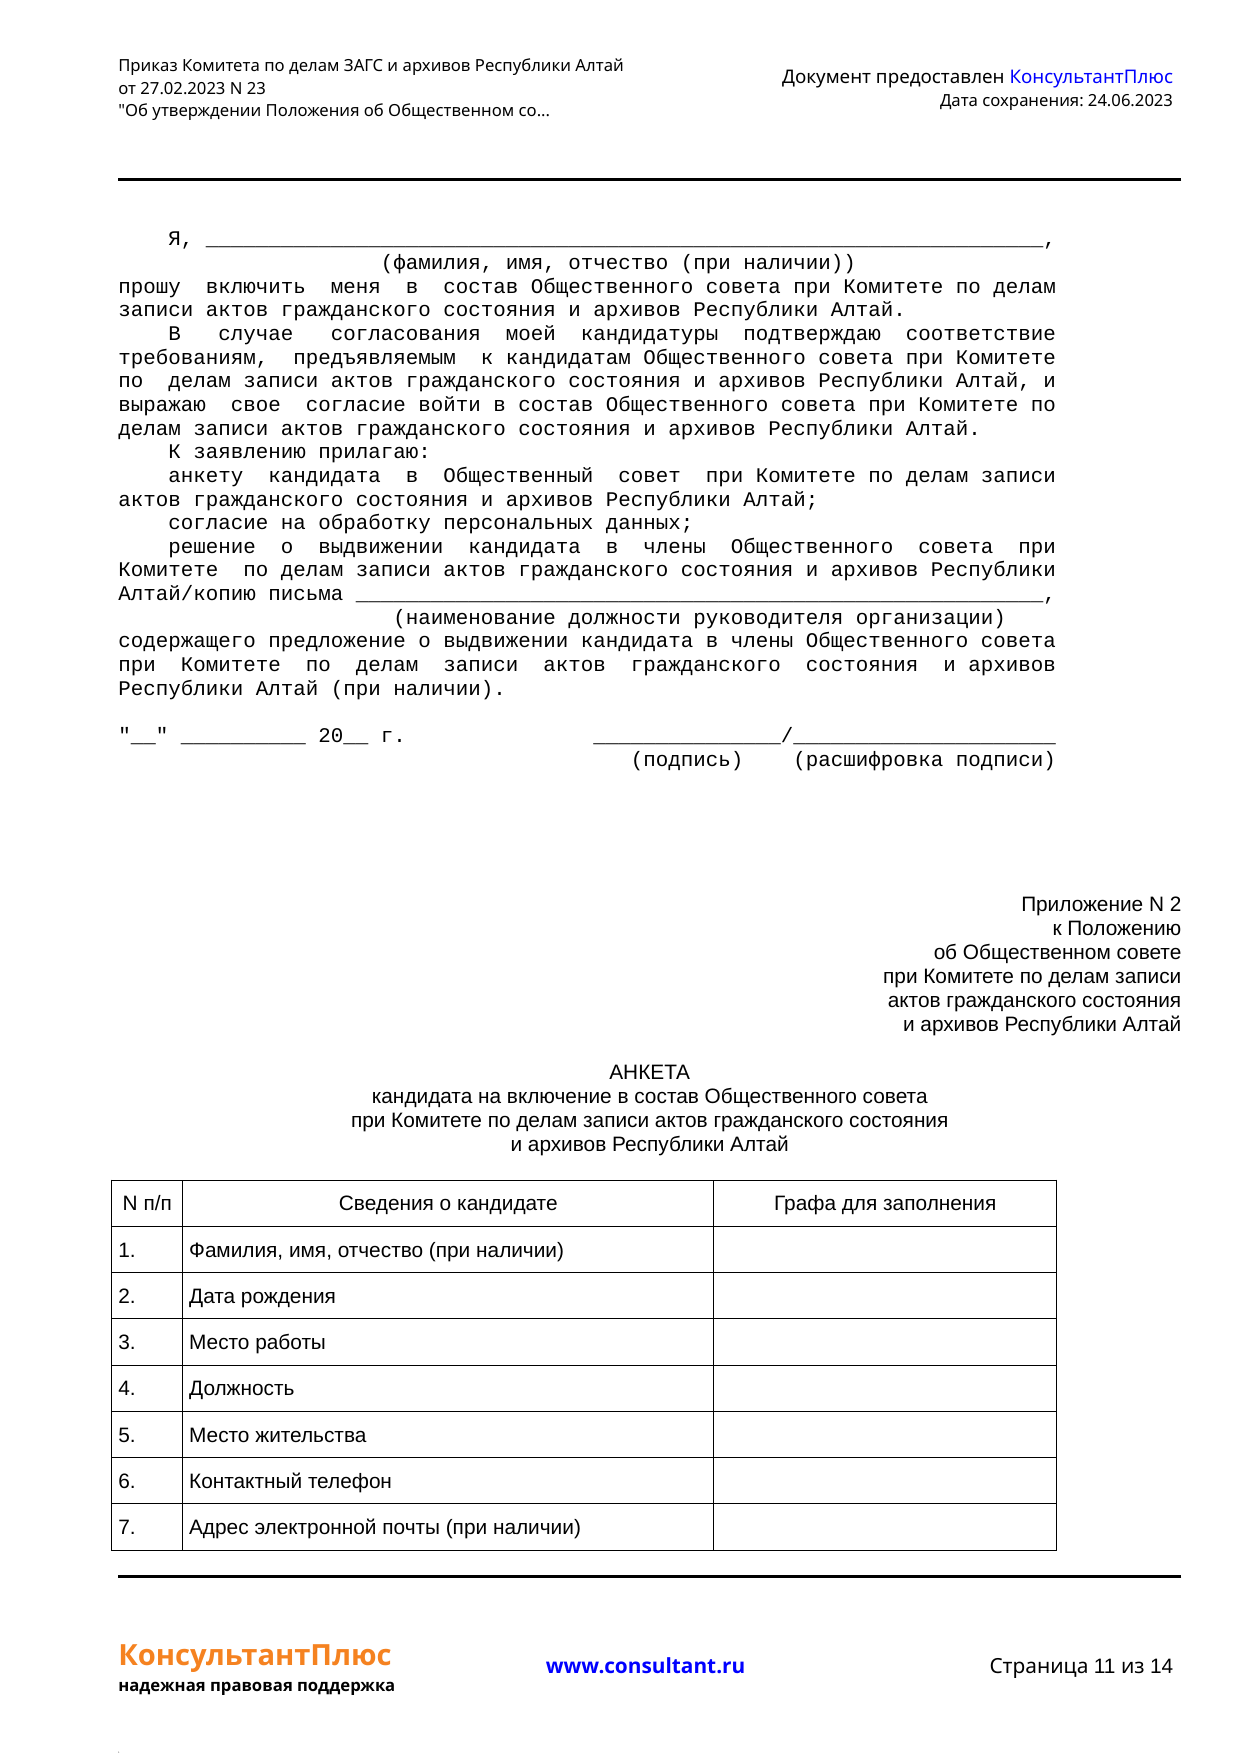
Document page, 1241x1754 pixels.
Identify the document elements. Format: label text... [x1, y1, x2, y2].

table_cell [714, 1504, 1056, 1549]
table_cell Дата рождения [183, 1273, 713, 1318]
table_cell 6. [112, 1458, 182, 1503]
table_cell [714, 1366, 1056, 1411]
text требованиям, предъявляемым к кандидатам Общественного совета при Комитете [118, 347, 1181, 370]
text и архивов Республики Алтай [118, 1132, 1181, 1156]
text Комитете по делам записи актов гражданского состояния и архивов Республики [118, 559, 1181, 583]
text делам записи актов гражданского состояния и архивов Республики Алтай. [118, 418, 1181, 441]
text кандидата на включение в состав Общественного совета [118, 1084, 1181, 1108]
text (фамилия, имя, отчество (при наличии)) [118, 252, 1181, 276]
text актов гражданского состояния [118, 988, 1181, 1012]
text АНКЕТА [118, 1060, 1181, 1084]
table_cell 3. [112, 1319, 182, 1364]
table_cell 2. [112, 1273, 182, 1318]
table_cell 1. [112, 1227, 182, 1272]
table_cell Должность [183, 1366, 713, 1411]
table_cell Адрес электронной почты (при наличии) [183, 1504, 713, 1549]
text актов гражданского состояния и архивов Республики Алтай; [118, 488, 1181, 512]
text по делам записи актов гражданского состояния и архивов Республики Алтай, и [118, 370, 1181, 394]
text К заявлению прилагаю: [118, 441, 1181, 465]
table_cell [714, 1412, 1056, 1457]
table_cell Место жительства [183, 1412, 713, 1457]
table_cell [714, 1273, 1056, 1318]
table_cell 5. [112, 1412, 182, 1457]
text выражаю свое согласие войти в состав Общественного совета при Комитете по [118, 394, 1181, 418]
text согласие на обработку персональных данных; [118, 512, 1181, 536]
table_cell [714, 1227, 1056, 1272]
table_header Графа для заполнения [714, 1181, 1056, 1226]
table_header Сведения о кандидате [183, 1181, 713, 1226]
text об Общественном совете [118, 940, 1181, 964]
text записи актов гражданского состояния и архивов Республики Алтай. [118, 299, 1181, 323]
text Алтай/копию письма _______________________________________________________, [118, 583, 1181, 607]
text В случае согласования моей кандидатуры подтверждаю соответствие [118, 323, 1181, 347]
table_cell 4. [112, 1366, 182, 1411]
table_cell [714, 1458, 1056, 1503]
text "__" __________ 20__ г. _______________/_____________________ [118, 725, 1181, 749]
table_cell 7. [112, 1504, 182, 1549]
text Республики Алтай (при наличии). [118, 678, 1181, 701]
text при Комитете по делам записи актов гражданского состояния [118, 1108, 1181, 1132]
text Приложение N 2 [118, 892, 1181, 916]
table_cell Контактный телефон [183, 1458, 713, 1503]
text решение о выдвижении кандидата в члены Общественного совета при [118, 536, 1181, 559]
text прошу включить меня в состав Общественного совета при Комитете по делам [118, 276, 1181, 299]
text при Комитете по делам записи [118, 964, 1181, 988]
text при Комитете по делам записи актов гражданского состояния и архивов [118, 654, 1181, 678]
table_cell Фамилия, имя, отчество (при наличии) [183, 1227, 713, 1272]
text (наименование должности руководителя организации) [118, 607, 1181, 630]
table_header N п/п [112, 1181, 182, 1226]
text Я, ___________________________________________________________________, [118, 228, 1181, 252]
text содержащего предложение о выдвижении кандидата в члены Общественного совета [118, 630, 1181, 654]
text к Положению [118, 916, 1181, 940]
text анкету кандидата в Общественный совет при Комитете по делам записи [118, 465, 1181, 488]
table_cell Место работы [183, 1319, 713, 1364]
table_cell [714, 1319, 1056, 1364]
text (подпись) (расшифровка подписи) [118, 749, 1181, 772]
text и архивов Республики Алтай [118, 1012, 1181, 1036]
